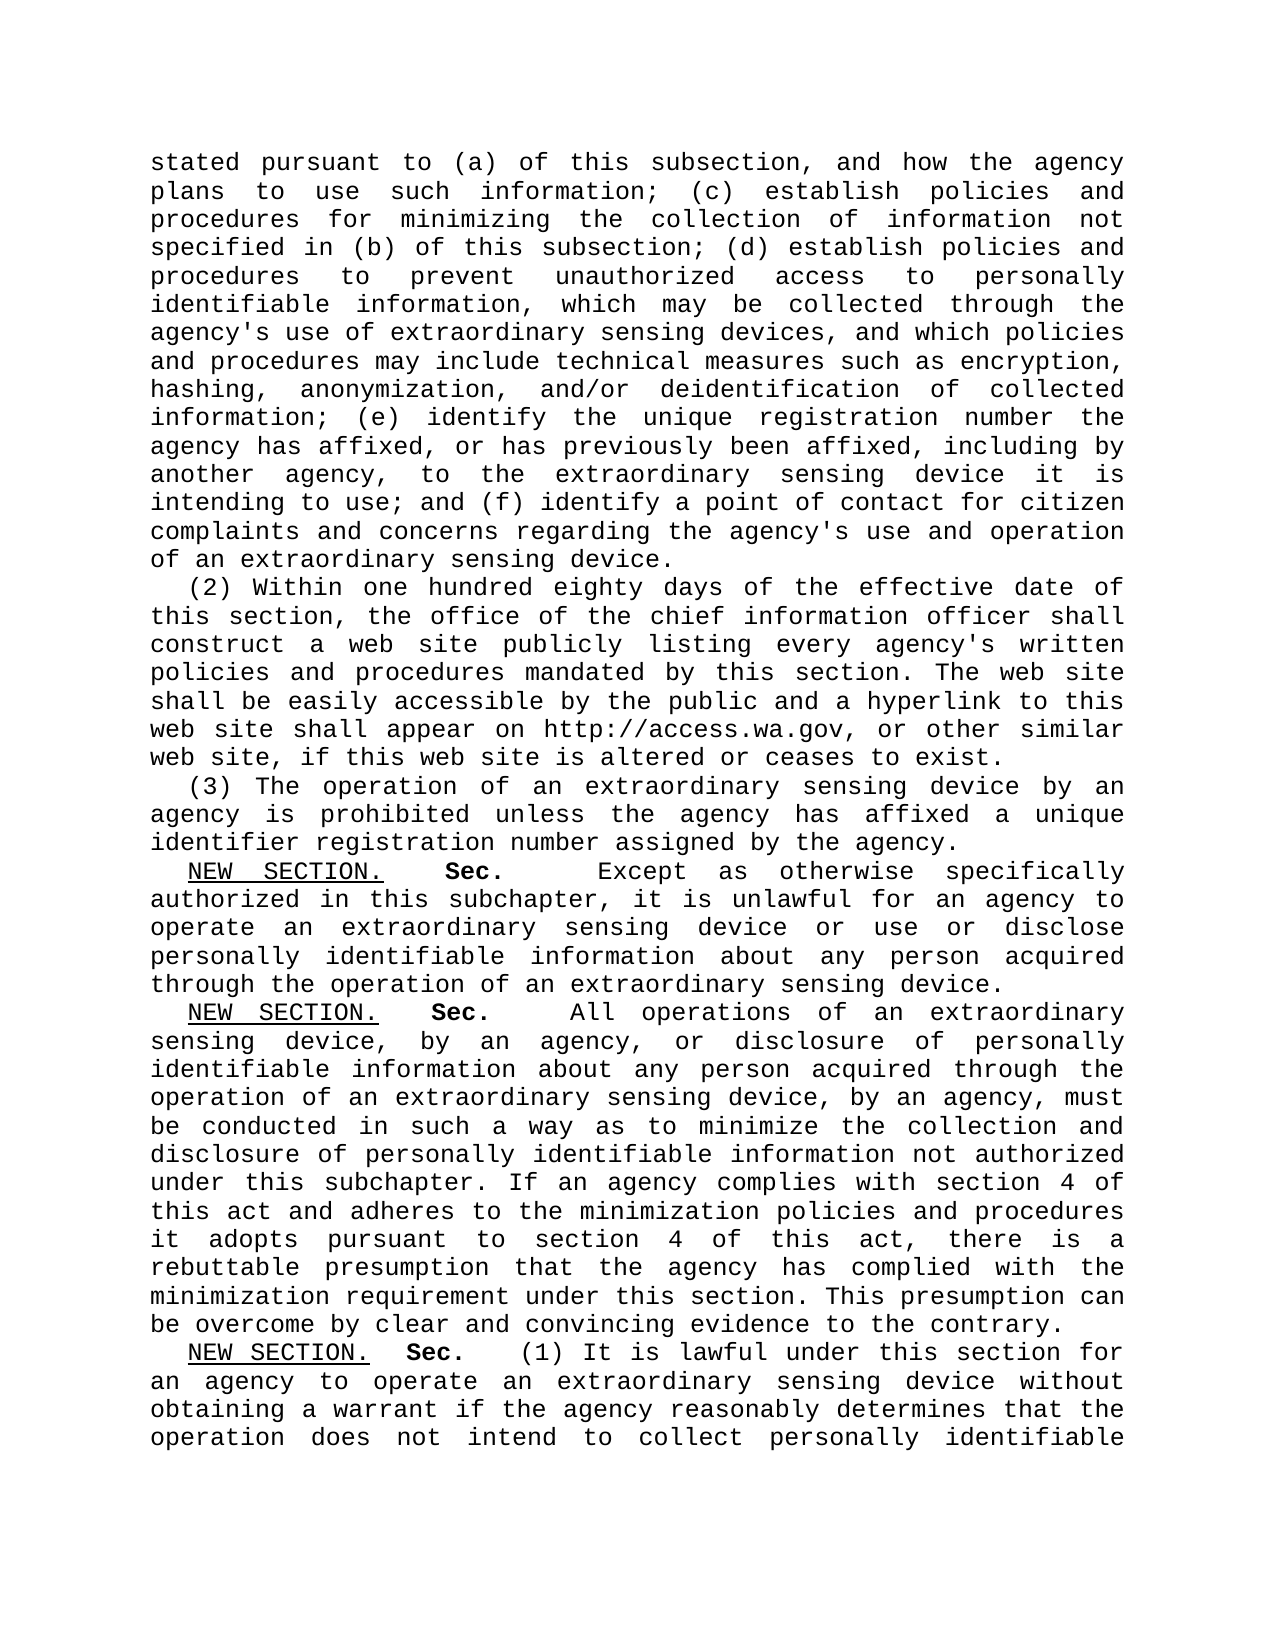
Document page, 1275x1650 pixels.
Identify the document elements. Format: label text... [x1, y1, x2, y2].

text NEW SECTION. Sec. All operations of an extraordinary sensing device, by an agency, or disclosure of personally identifiable information about any person acquired through the operation of an extraordinary sensing device, by an agency, must be conducted in such a way as to minimize the collection and disclosure of personally identifiable information not authorized under this subchapter. If an agency complies with section 4 of this act and adheres to the minimization policies and procedures it adopts pursuant to section 4 of this act, there is a rebuttable presumption that the agency has complied with the minimization requirement under this section. This presumption can be overcome by clear and convincing evidence to the contrary. [150, 1000, 1125, 1340]
text (3) The operation of an extraordinary sensing device by an agency is prohibited unless the agency has affixed a unique identifier registration number assigned by the agency. [150, 773, 1125, 858]
text (2) Within one hundred eighty days of the effective date of this section, the office of the chief information officer shall construct a web site publicly listing every agency's written policies and procedures mandated by this section. The web site shall be easily accessible by the public and a hyperlink to this web site shall appear on http://access.wa.gov, or other similar web site, if this web site is altered or ceases to exist. [150, 575, 1125, 773]
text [150, 150, 1125, 575]
text NEW SECTION. Sec. Except as otherwise specifically authorized in this subchapter, it is unlawful for an agency to operate an extraordinary sensing device or use or disclose personally identifiable information about any person acquired through the operation of an extraordinary sensing device. [150, 858, 1125, 1000]
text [150, 1340, 1125, 1453]
